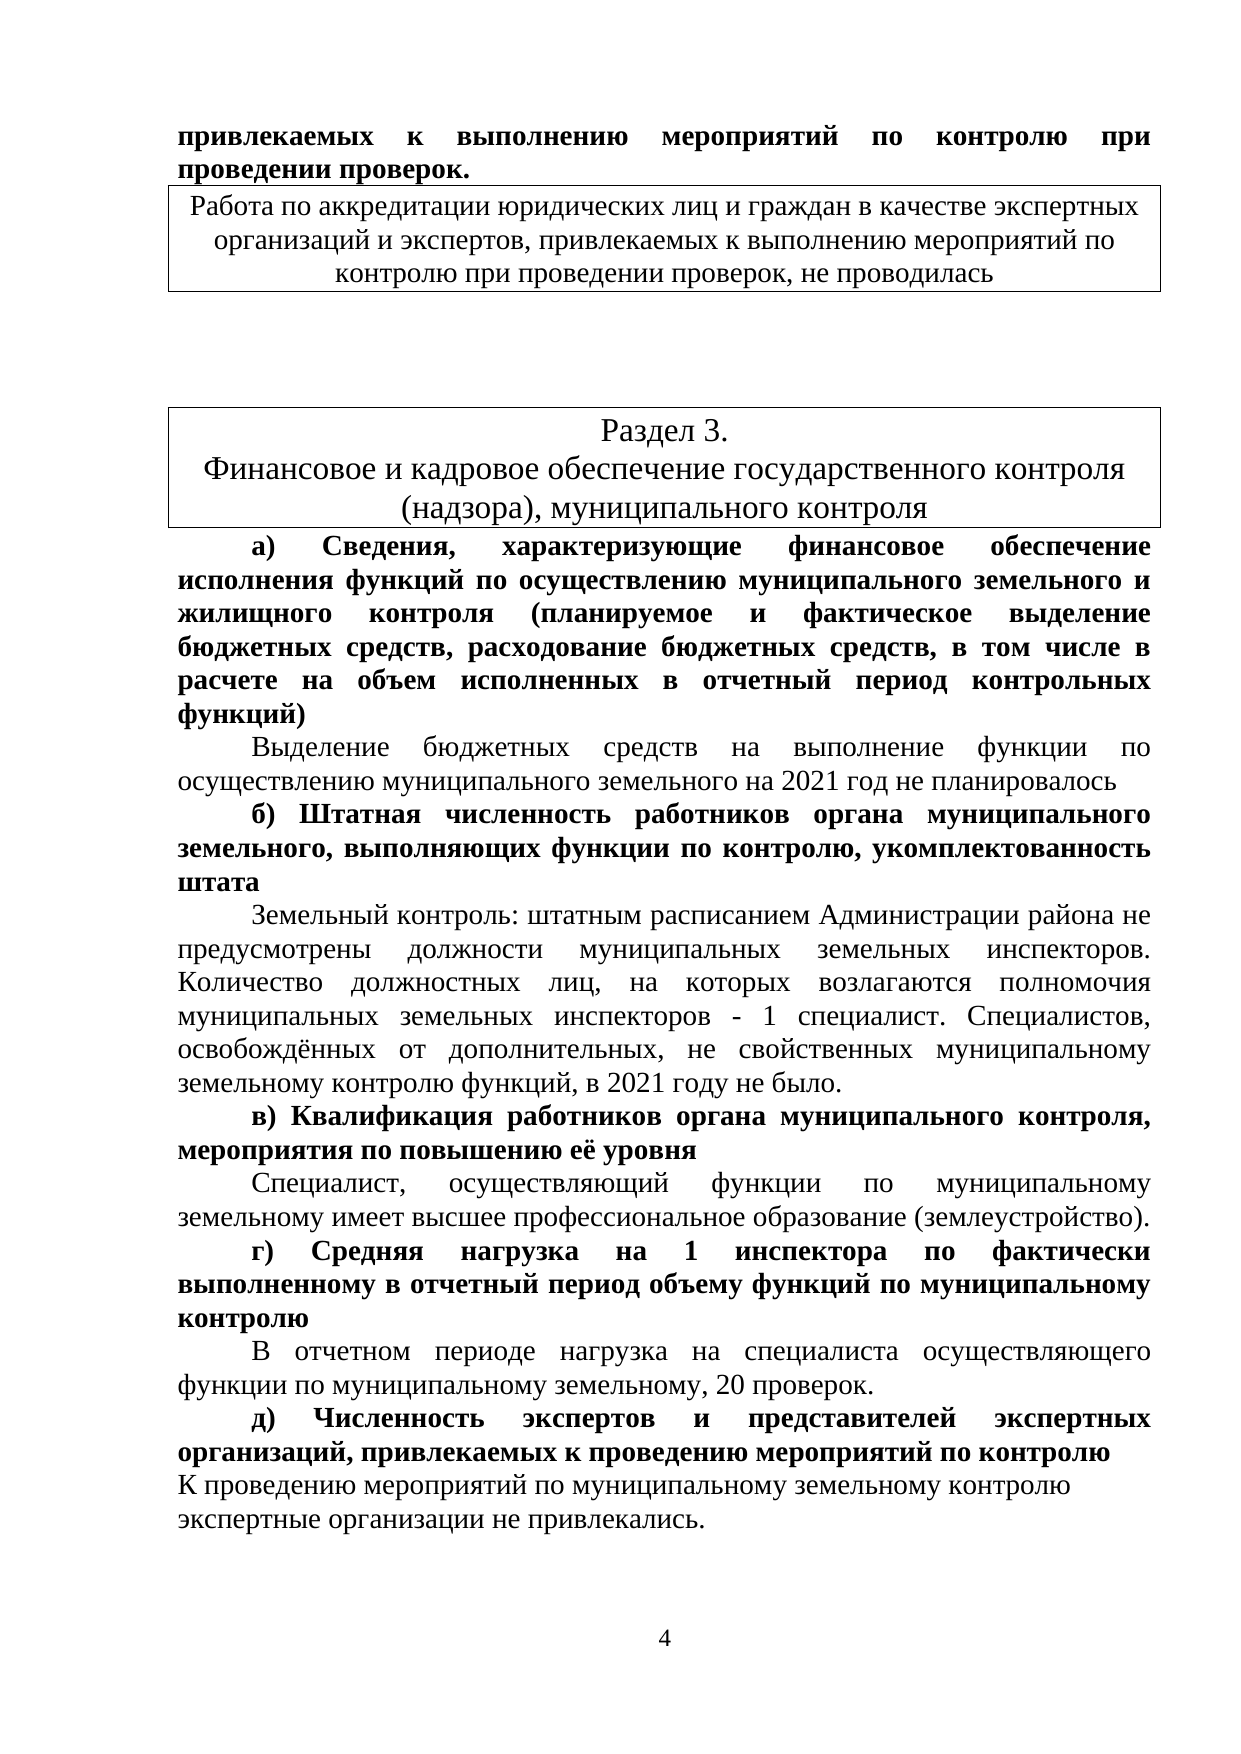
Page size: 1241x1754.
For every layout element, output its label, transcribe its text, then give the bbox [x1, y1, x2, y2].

text Финансовое и кадровое обеспечение государственного контроля (надзора), муниципального контроля [169, 445, 1160, 527]
text Выделение бюджетных средств на выполнение функции по осуществлению муниципального земельного на 2021 год не планировалось [177, 729, 1152, 797]
text Специалист, осуществляющий функции по муниципальному земельному имеет высшее профессиональное образование (землеустройство). [177, 1166, 1152, 1233]
text д) Численность экспертов и представителей экспертных организаций, привлекаемых к проведению мероприятий по контролю [177, 1400, 1152, 1467]
text Работа по аккредитации юридических лиц и граждан в качестве экспертных организаций и экспертов, привлекаемых к выполнению мероприятий по контролю при проведении проверок, не проводилась [169, 186, 1160, 291]
text К проведению мероприятий по муниципальному земельному контролю экспертные организации не привлекались. [177, 1467, 1152, 1534]
text г) Средняя нагрузка на 1 инспектора по фактически выполненному в отчетный период объему функций по муниципальному контролю [177, 1233, 1152, 1333]
text а) Сведения, характеризующие финансовое обеспечение исполнения функций по осуществлению муниципального земельного и жилищного контроля (планируемое и фактическое выделение бюджетных средств, расходование бюджетных средств, в том числе в расчете на объем исполненных в отчетный период контрольных функций) [177, 528, 1152, 729]
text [177, 118, 1152, 185]
text Земельный контроль: штатным расписанием Администрации района не предусмотрены должности муниципальных земельных инспекторов. Количество должностных лиц, на которых возлагаются полномочия муниципальных земельных инспекторов - 1 специалист. Специалистов, освобождённых от дополнительных, не свойственных муниципальному земельному контролю функций, в 2021 году не было. [177, 897, 1152, 1098]
text в) Квалификация работников органа муниципального контроля, мероприятия по повышению её уровня [177, 1098, 1152, 1166]
text б) Штатная численность работников органа муниципального земельного, выполняющих функции по контролю, укомплектованность штата [177, 797, 1152, 897]
text Раздел 3. [169, 408, 1160, 445]
text В отчетном периоде нагрузка на специалиста осуществляющего функции по муниципальному земельному, 20 проверок. [177, 1333, 1152, 1400]
